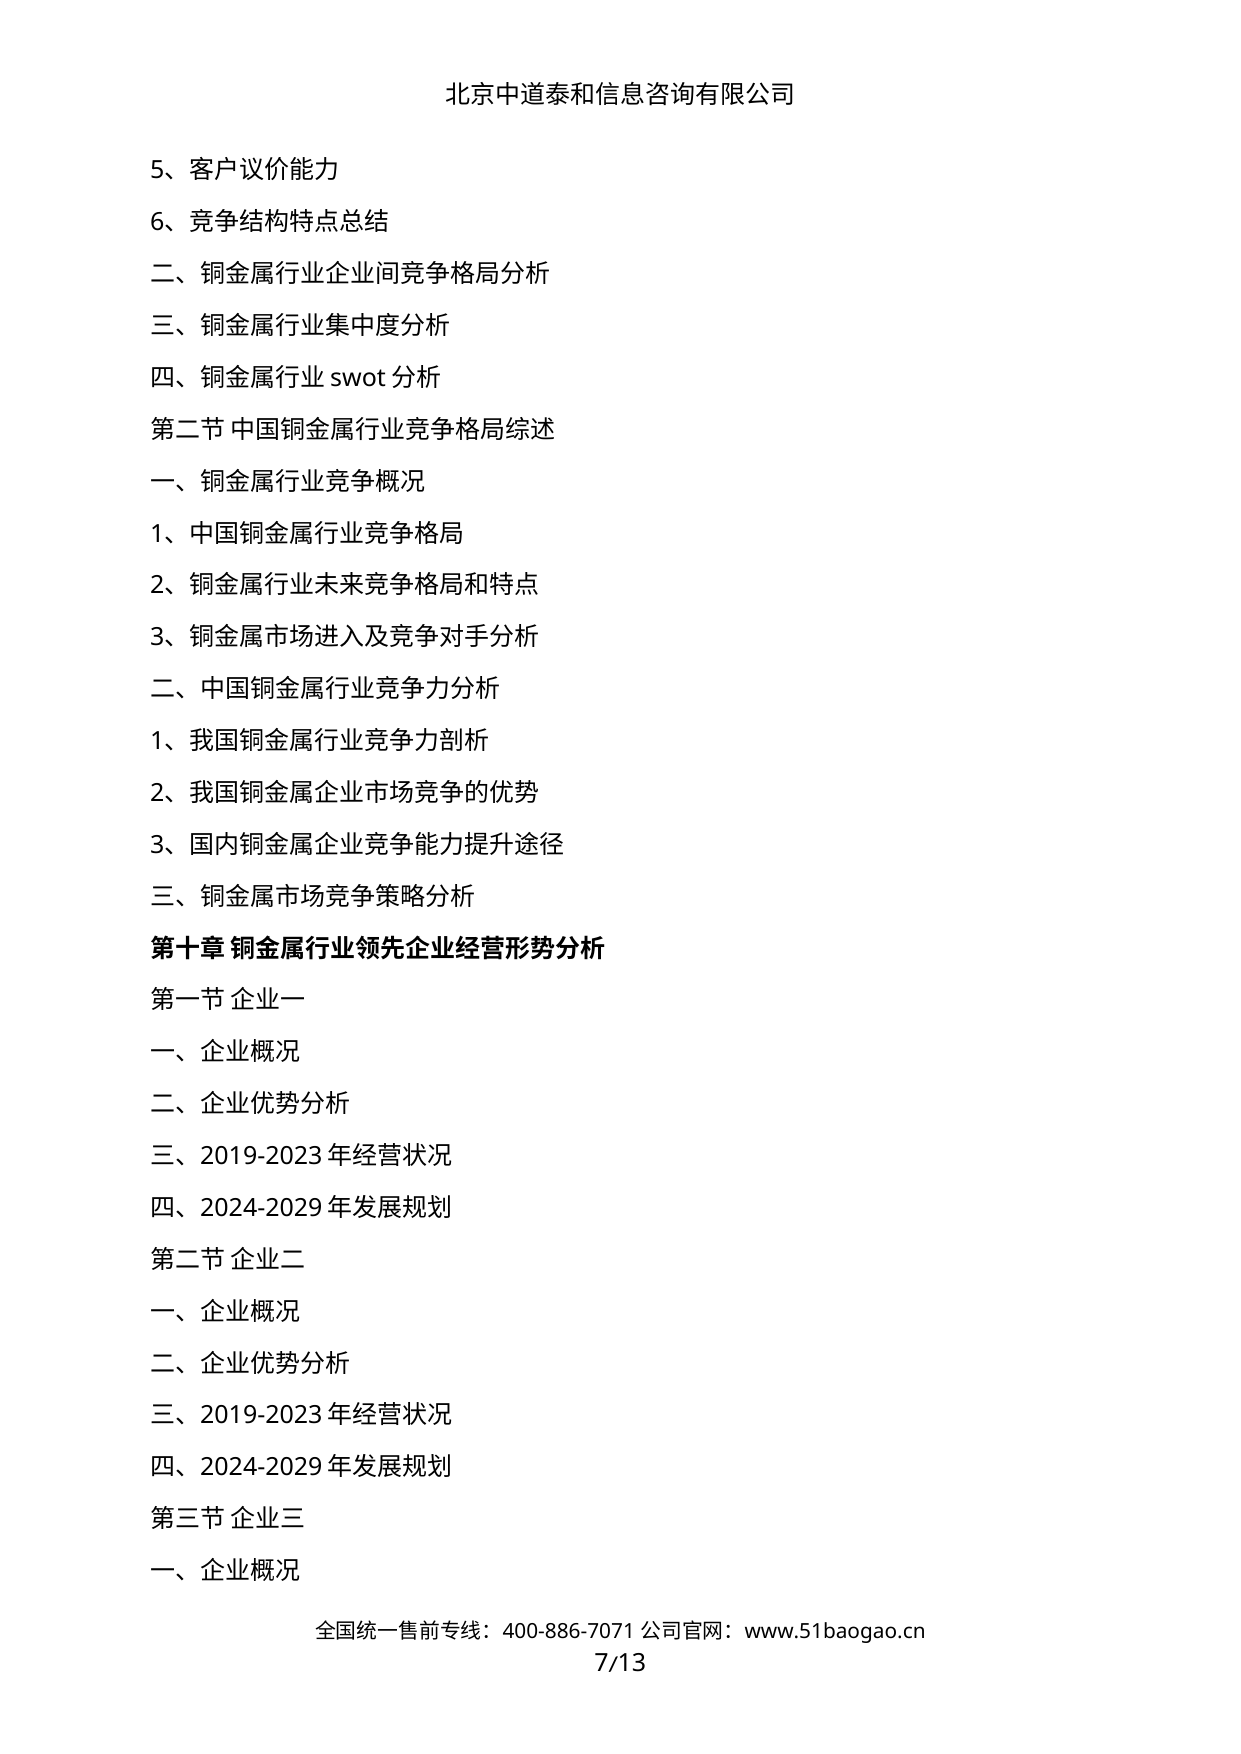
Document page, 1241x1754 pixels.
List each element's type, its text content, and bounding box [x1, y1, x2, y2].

text 5、客户议价能力 [150, 150, 1090, 186]
text 二、中国铜金属行业竞争力分析 [150, 669, 1090, 705]
text 6、竞争结构特点总结 [150, 202, 1090, 238]
text 1、中国铜金属行业竞争格局 [150, 513, 1090, 549]
text 一、企业概况 [150, 1291, 1090, 1327]
text 第一节 企业一 [150, 980, 1090, 1016]
text 二、企业优势分析 [150, 1343, 1090, 1379]
text 四、2024-2029年发展规划 [150, 1187, 1090, 1224]
text 二、企业优势分析 [150, 1084, 1090, 1120]
text 第十章 铜金属行业领先企业经营形势分析 [150, 928, 1090, 964]
text 3、国内铜金属企业竞争能力提升途径 [150, 824, 1090, 861]
text 3、铜金属市场进入及竞争对手分析 [150, 617, 1090, 653]
text 三、2019-2023年经营状况 [150, 1395, 1090, 1431]
text 一、企业概况 [150, 1032, 1090, 1068]
text 一、铜金属行业竞争概况 [150, 461, 1090, 497]
text 三、2019-2023年经营状况 [150, 1136, 1090, 1172]
text 第三节 企业三 [150, 1499, 1090, 1535]
text 三、铜金属行业集中度分析 [150, 306, 1090, 342]
text 第二节 中国铜金属行业竞争格局综述 [150, 409, 1090, 446]
text 四、铜金属行业swot分析 [150, 357, 1090, 394]
text 第二节 企业二 [150, 1239, 1090, 1276]
text 1、我国铜金属行业竞争力剖析 [150, 721, 1090, 757]
text 四、2024-2029年发展规划 [150, 1447, 1090, 1483]
text 一、企业概况 [150, 1551, 1090, 1587]
text 二、铜金属行业企业间竞争格局分析 [150, 254, 1090, 290]
text 三、铜金属市场竞争策略分析 [150, 876, 1090, 912]
text 2、铜金属行业未来竞争格局和特点 [150, 565, 1090, 601]
text 2、我国铜金属企业市场竞争的优势 [150, 772, 1090, 809]
